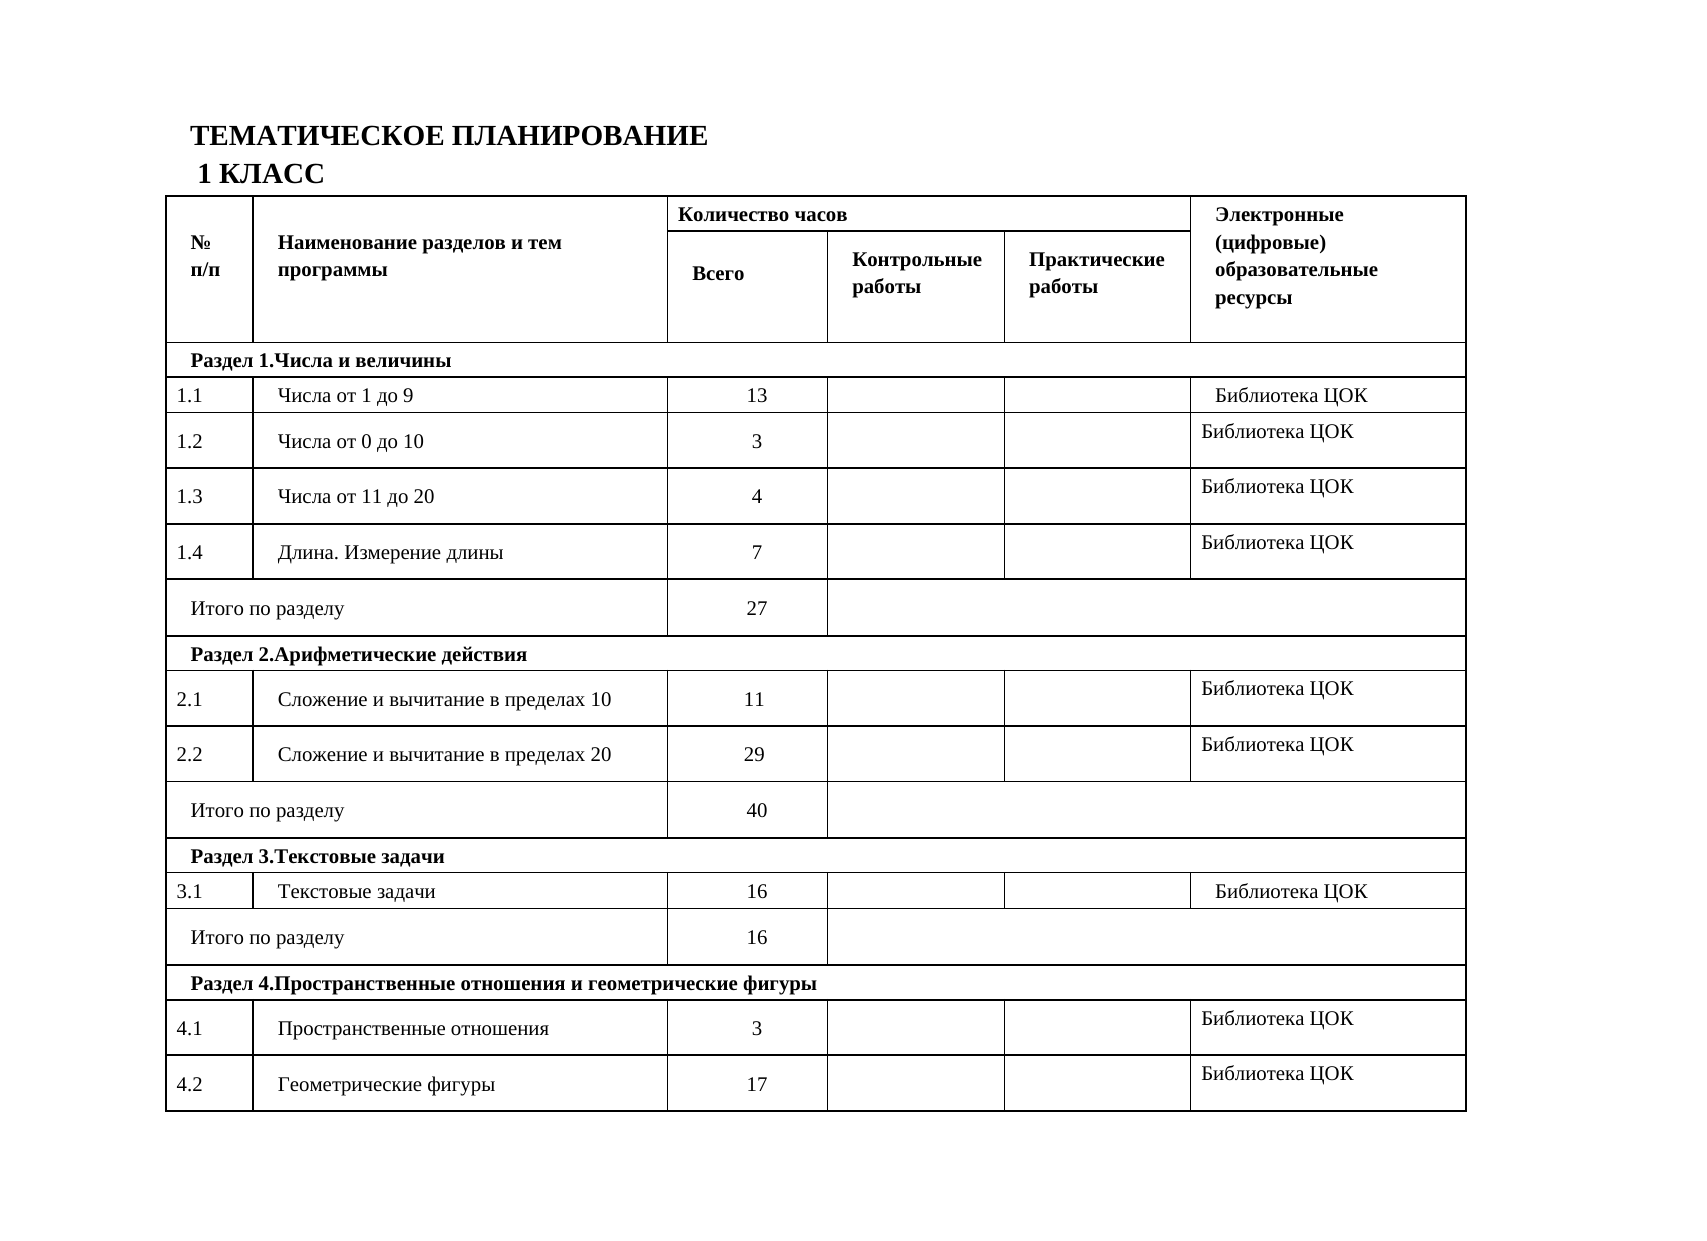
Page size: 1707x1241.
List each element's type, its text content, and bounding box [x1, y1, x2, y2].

table_cell Длина. Измерение длины [254, 525, 667, 578]
table_cell [828, 413, 1004, 467]
table_cell Всего [668, 232, 827, 341]
table_cell Геометрические фигуры [254, 1056, 667, 1110]
table_cell 16 [668, 909, 827, 964]
table_cell 4 [668, 469, 827, 523]
table_cell Библиотека ЦОК [1191, 469, 1465, 523]
table_cell 1.3 [167, 469, 252, 523]
table_cell 27 [668, 580, 827, 635]
table_cell Итого по разделу [167, 909, 667, 964]
table_cell Числа от 0 до 10 [254, 413, 667, 467]
text ТЕМАТИЧЕСКОЕ ПЛАНИРОВАНИЕ [190, 118, 1618, 152]
table_cell [828, 782, 1465, 837]
table_cell 7 [668, 525, 827, 578]
table_cell Библиотека ЦОК [1191, 873, 1465, 908]
table_cell Сложение и вычитание в пределах 10 [254, 671, 667, 725]
table_cell [828, 873, 1004, 908]
table_cell 1.4 [167, 525, 252, 578]
table_cell [1005, 413, 1190, 467]
table_cell Числа от 1 до 9 [254, 378, 667, 412]
table_cell 11 [668, 671, 827, 725]
table_cell 13 [668, 378, 827, 412]
table_cell Библиотека ЦОК [1191, 1001, 1465, 1054]
table_cell 29 [668, 727, 827, 781]
table_cell 2.1 [167, 671, 252, 725]
table_cell Текстовые задачи [254, 873, 667, 908]
table_cell Итого по разделу [167, 580, 667, 635]
table_cell Библиотека ЦОК [1191, 525, 1465, 578]
table_cell 17 [668, 1056, 827, 1110]
table_cell Раздел 3.Текстовые задачи [167, 839, 1465, 872]
table_cell [828, 1056, 1004, 1110]
table_cell [1005, 1001, 1190, 1054]
table_cell 1.1 [167, 378, 252, 412]
table_cell [1005, 873, 1190, 908]
table_header № п/п [167, 197, 252, 341]
table_cell 40 [668, 782, 827, 837]
table_cell 4.2 [167, 1056, 252, 1110]
table_cell [1005, 671, 1190, 725]
table_cell Библиотека ЦОК [1191, 378, 1465, 412]
table_cell Библиотека ЦОК [1191, 727, 1465, 781]
table_cell [1005, 525, 1190, 578]
table_cell [828, 580, 1465, 635]
table_cell 2.2 [167, 727, 252, 781]
table_cell Итого по разделу [167, 782, 667, 837]
table_header Наименование разделов и тем программы [254, 197, 667, 341]
table_cell [828, 671, 1004, 725]
table_cell [828, 727, 1004, 781]
table_header Количество часов [668, 197, 1190, 230]
table_cell Контрольные работы [828, 232, 1004, 341]
table_cell [828, 1001, 1004, 1054]
table_cell Библиотека ЦОК [1191, 413, 1465, 467]
table_cell Практические работы [1005, 232, 1190, 341]
table_cell 16 [668, 873, 827, 908]
table_cell [1005, 469, 1190, 523]
table_cell [1005, 1056, 1190, 1110]
table_cell Раздел 4.Пространственные отношения и геометрические фигуры [167, 966, 1465, 999]
table_cell Библиотека ЦОК [1191, 1056, 1465, 1110]
table_cell [828, 909, 1465, 964]
table_cell 3 [668, 413, 827, 467]
table_cell 4.1 [167, 1001, 252, 1054]
table_cell [828, 378, 1004, 412]
table_cell Пространственные отношения [254, 1001, 667, 1054]
table_cell Числа от 11 до 20 [254, 469, 667, 523]
table_cell Сложение и вычитание в пределах 20 [254, 727, 667, 781]
table_cell 1.2 [167, 413, 252, 467]
table_cell 3.1 [167, 873, 252, 908]
table_cell Раздел 2.Арифметические действия [167, 637, 1465, 669]
text 1 КЛАСС [190, 157, 1618, 190]
table_cell Библиотека ЦОК [1191, 671, 1465, 725]
table_cell 3 [668, 1001, 827, 1054]
table_header Электронные (цифровые) образовательные ресурсы [1191, 197, 1465, 341]
table_cell [1005, 727, 1190, 781]
table_cell Раздел 1.Числа и величины [167, 343, 1465, 376]
table_cell [1005, 378, 1190, 412]
table_cell [828, 525, 1004, 578]
table_cell [828, 469, 1004, 523]
